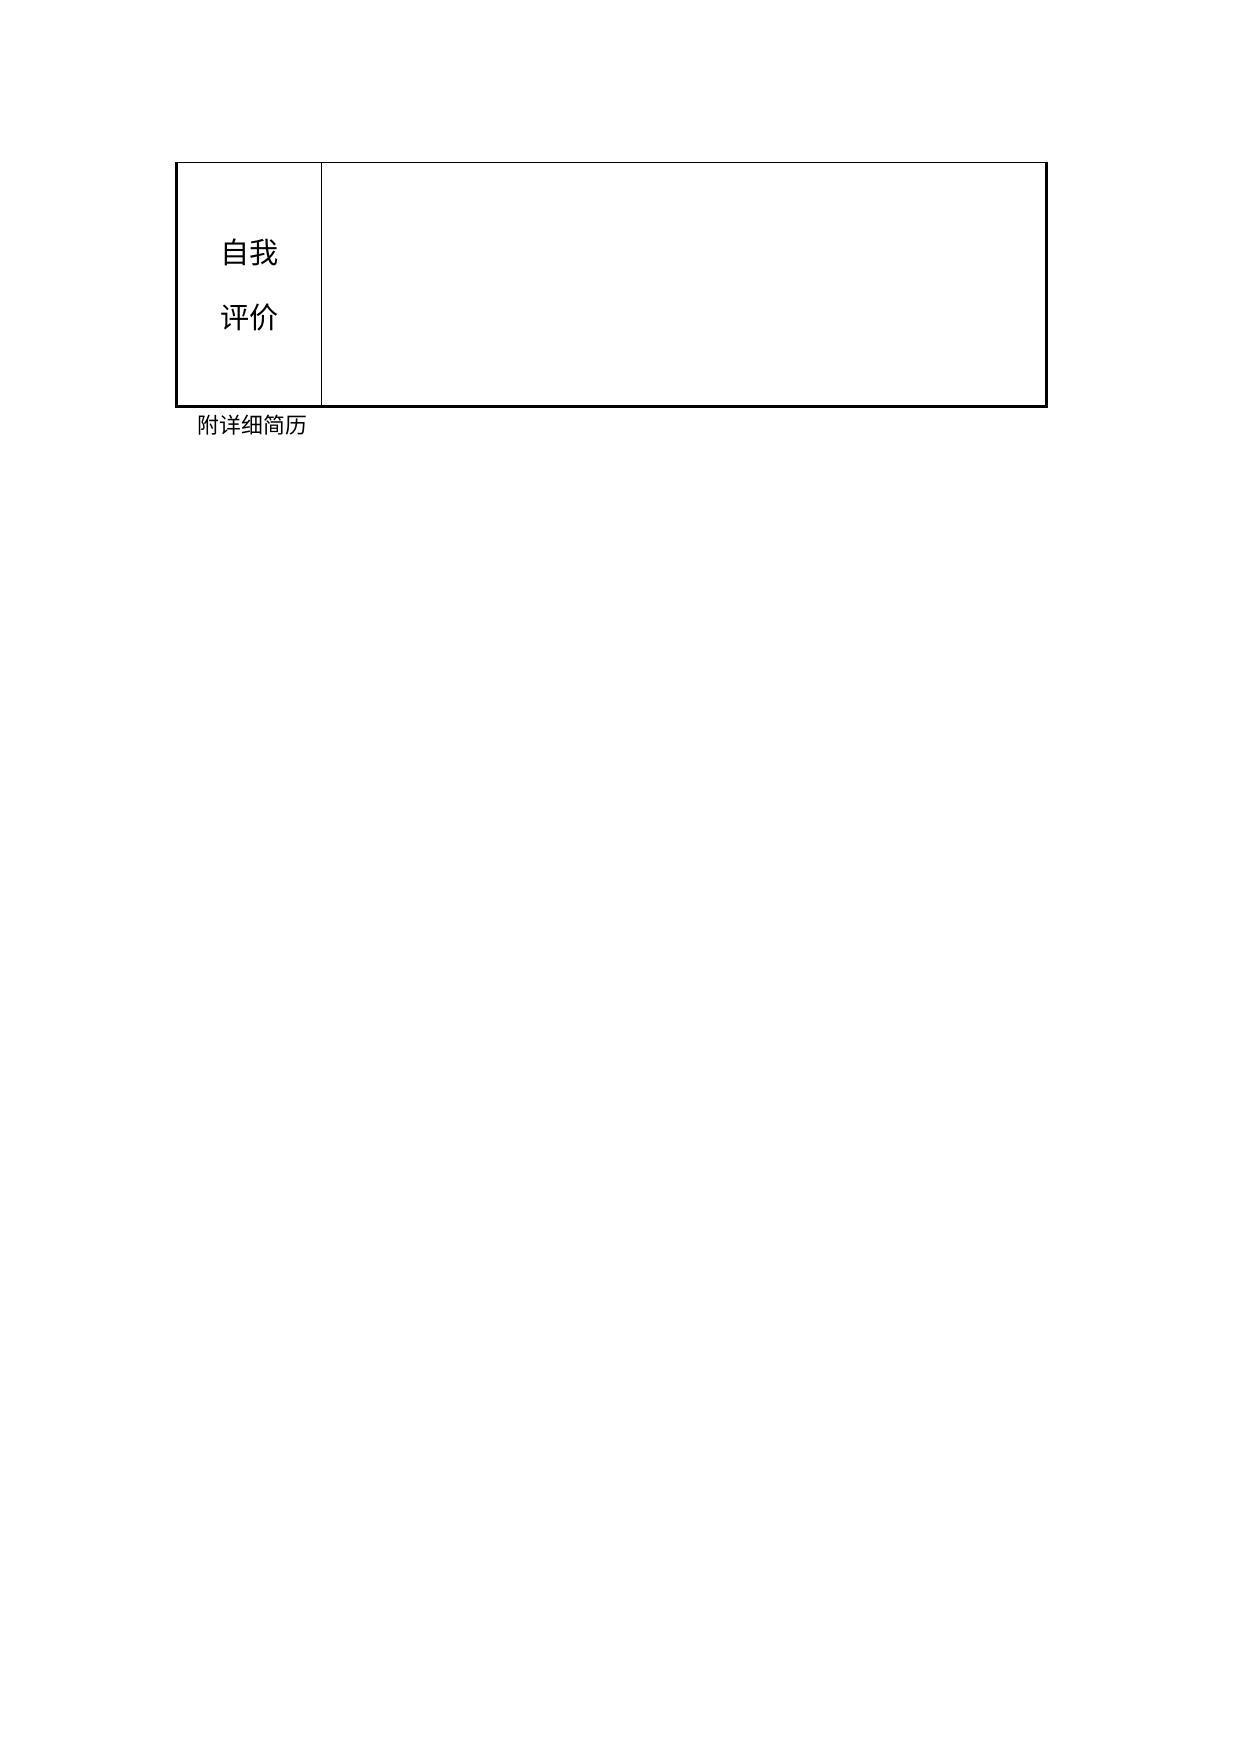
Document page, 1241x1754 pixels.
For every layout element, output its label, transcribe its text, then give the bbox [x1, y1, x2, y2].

table_cell 自我 评价 [178, 163, 321, 404]
table_cell [322, 163, 1045, 404]
text 附详细简历 [187, 408, 1053, 440]
